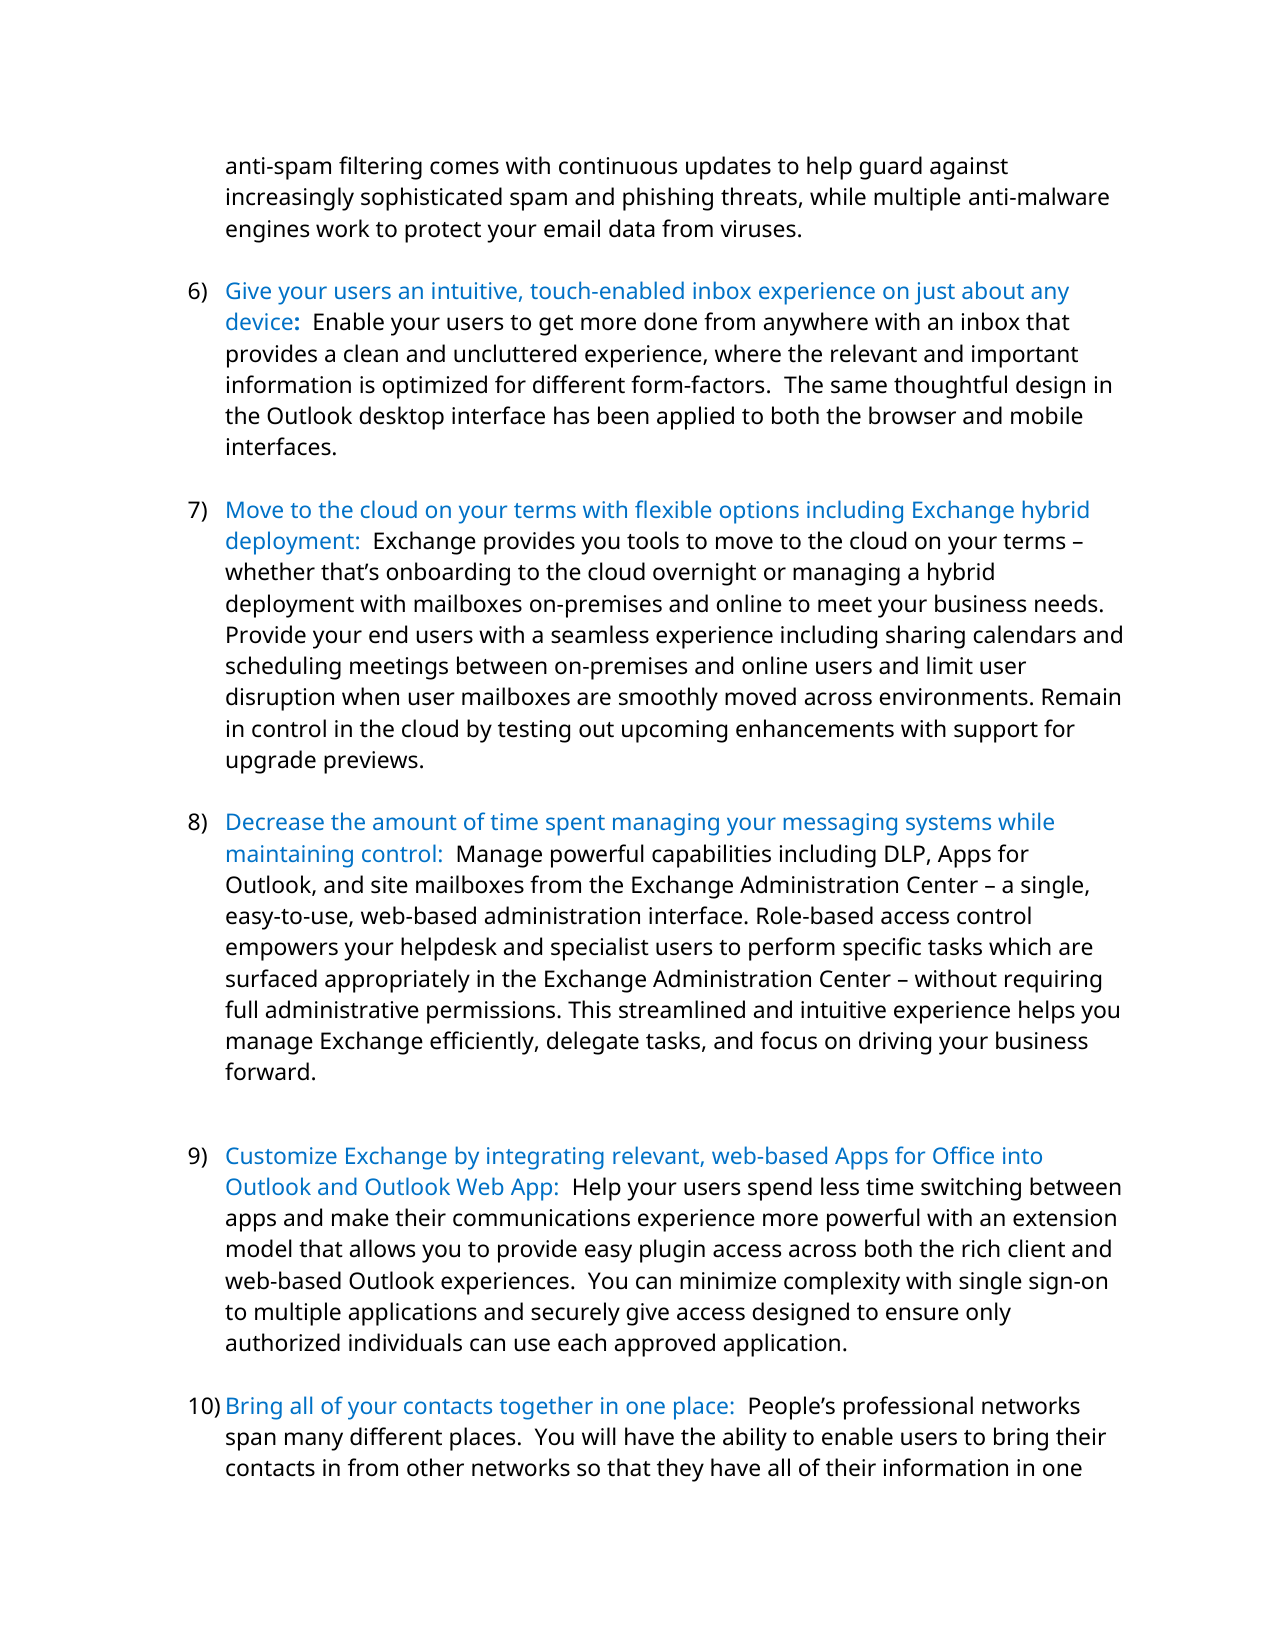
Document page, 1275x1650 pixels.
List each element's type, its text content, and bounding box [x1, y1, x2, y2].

list Customize Exchange by integrating relevant, web-based Apps for Office into Outlook and Outlook Web App: Help your users spend less time switching between apps and make their communications experience more powerful with an extension model that allows you to provide easy plugin access across both the rich client and web-based Outlook experiences. You can minimize complexity with single sign-on to multiple applications and securely give access designed to ensure only authorized individuals can use each approved application. [187, 1139, 1125, 1358]
list Give your users an intuitive, touch-enabled inbox experience on just about any device: Enable your users to get more done from anywhere with an inbox that provides a clean and uncluttered experience, where the relevant and important information is optimized for different form-factors. The same thoughtful design in the Outlook desktop interface has been applied to both the browser and mobile interfaces. [187, 275, 1125, 462]
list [187, 150, 1125, 244]
list Decrease the amount of time spent managing your messaging systems while maintaining control: Manage powerful capabilities including DLP, Apps for Outlook, and site mailboxes from the Exchange Administration Center – a single, easy-to-use, web-based administration interface. Role-based access control empowers your helpdesk and specialist users to perform specific tasks which are [187, 806, 1125, 962]
list Move to the cloud on your terms with flexible options including Exchange hybrid deployment: Exchange provides you tools to move to the cloud on your terms – whether that’s onboarding to the cloud overnight or managing a hybrid deployment with mailboxes on-premises and online to meet your business needs. Provide your end users with a seamless experience including sharing calendars and scheduling meetings between on-premises and online users and limit user disruption when user mailboxes are smoothly moved across environments. Remain in control in the cloud by testing out upcoming enhancements with support for upgrade previews. [187, 494, 1125, 775]
text surfaced appropriately in the Exchange Administration Center – without requiring full administrative permissions. This streamlined and intuitive experience helps you manage Exchange efficiently, delegate tasks, and focus on driving your business forward. [225, 962, 1125, 1087]
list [187, 1389, 1125, 1483]
